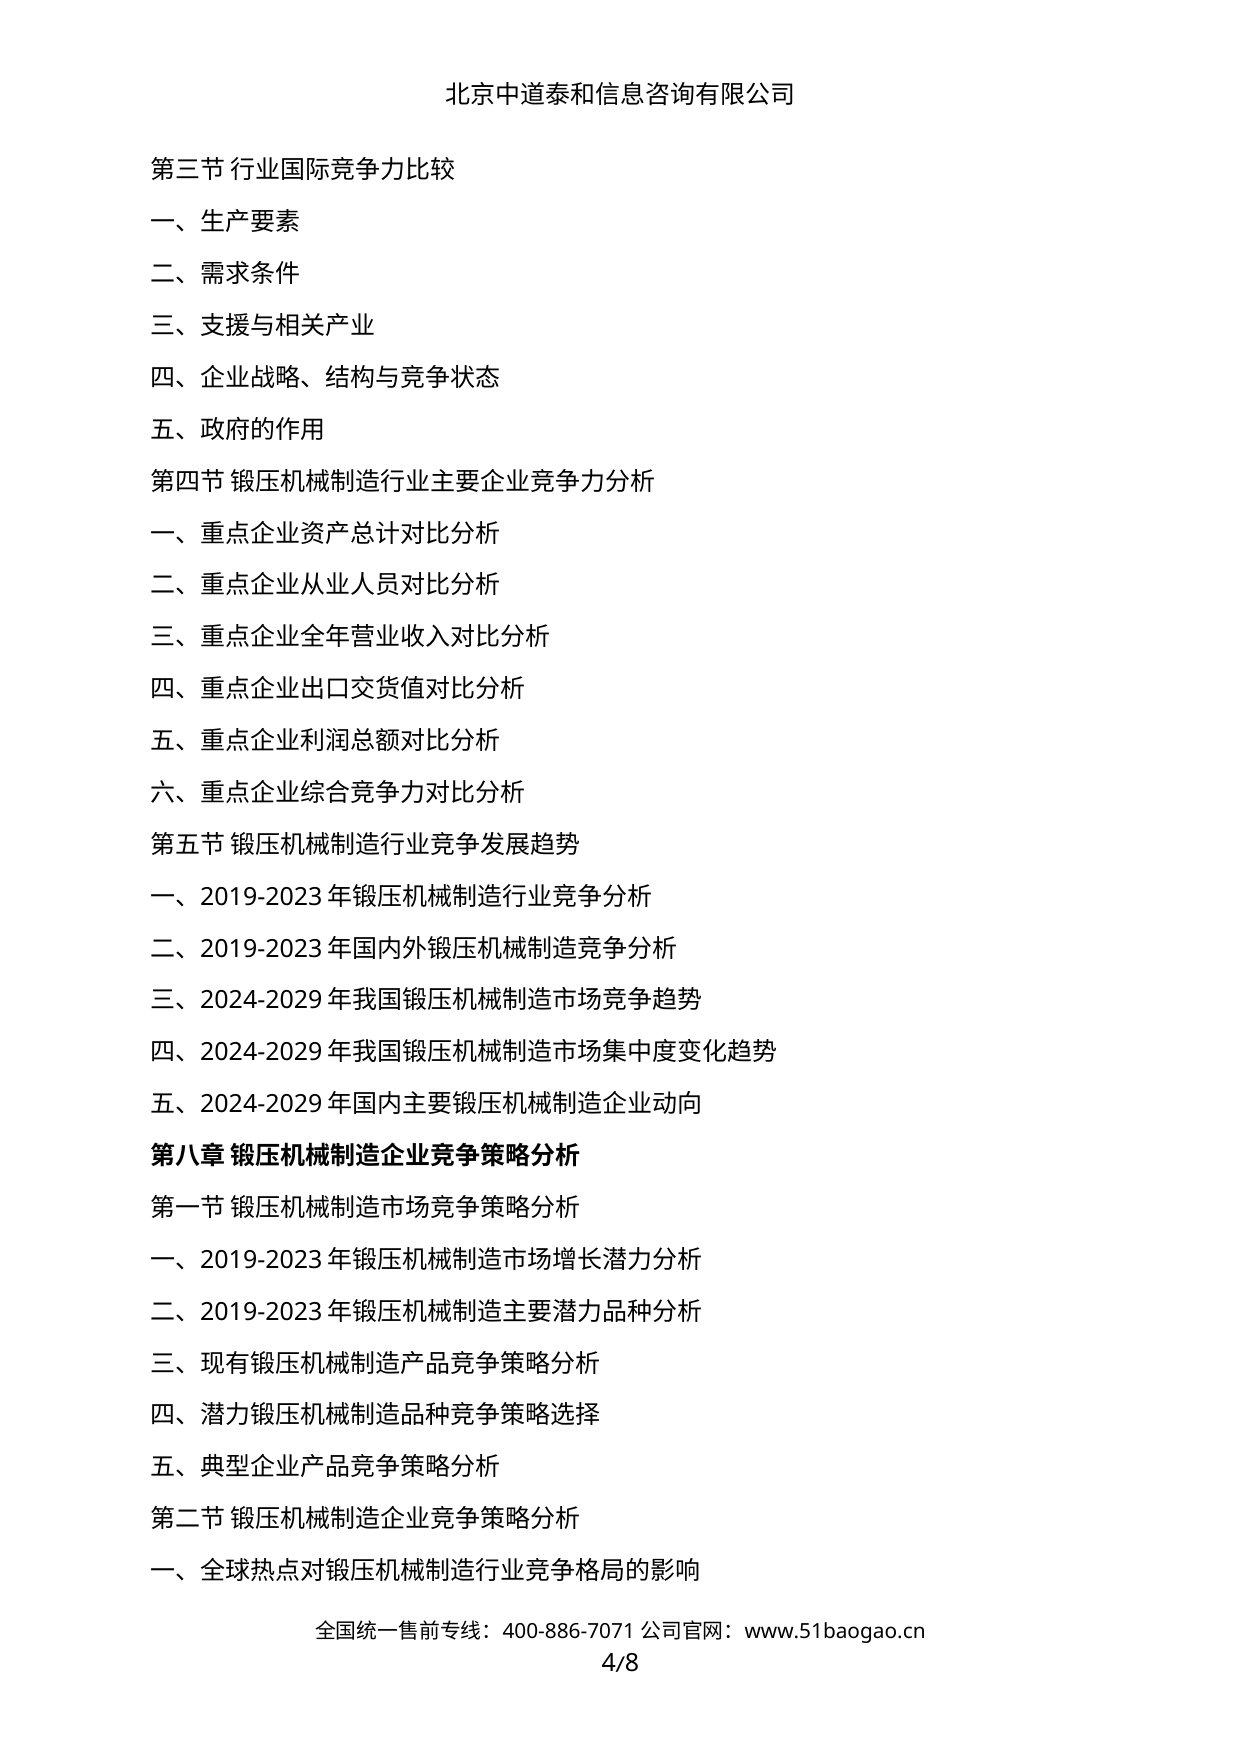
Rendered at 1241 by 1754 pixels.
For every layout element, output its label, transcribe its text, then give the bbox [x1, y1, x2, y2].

text 第八章 锻压机械制造企业竞争策略分析 [150, 1136, 1090, 1172]
text 三、现有锻压机械制造产品竞争策略分析 [150, 1343, 1090, 1379]
text 三、支援与相关产业 [150, 306, 1090, 342]
text 第一节 锻压机械制造市场竞争策略分析 [150, 1187, 1090, 1224]
text 五、典型企业产品竞争策略分析 [150, 1447, 1090, 1483]
text 第三节 行业国际竞争力比较 [150, 150, 1090, 186]
text 二、重点企业从业人员对比分析 [150, 565, 1090, 601]
text 二、需求条件 [150, 254, 1090, 290]
text 四、潜力锻压机械制造品种竞争策略选择 [150, 1395, 1090, 1431]
text 六、重点企业综合竞争力对比分析 [150, 772, 1090, 809]
text 二、2019-2023年国内外锻压机械制造竞争分析 [150, 928, 1090, 964]
text 三、重点企业全年营业收入对比分析 [150, 617, 1090, 653]
text 三、2024-2029年我国锻压机械制造市场竞争趋势 [150, 980, 1090, 1016]
text 四、重点企业出口交货值对比分析 [150, 669, 1090, 705]
text 五、重点企业利润总额对比分析 [150, 721, 1090, 757]
text 四、2024-2029年我国锻压机械制造市场集中度变化趋势 [150, 1032, 1090, 1068]
text 第五节 锻压机械制造行业竞争发展趋势 [150, 824, 1090, 861]
text 第四节 锻压机械制造行业主要企业竞争力分析 [150, 461, 1090, 497]
text 一、生产要素 [150, 202, 1090, 238]
text 第二节 锻压机械制造企业竞争策略分析 [150, 1499, 1090, 1535]
text 五、政府的作用 [150, 409, 1090, 446]
text 二、2019-2023年锻压机械制造主要潜力品种分析 [150, 1291, 1090, 1327]
text 一、2019-2023年锻压机械制造行业竞争分析 [150, 876, 1090, 912]
text 五、2024-2029年国内主要锻压机械制造企业动向 [150, 1084, 1090, 1120]
text 一、全球热点对锻压机械制造行业竞争格局的影响 [150, 1551, 1090, 1587]
text 一、重点企业资产总计对比分析 [150, 513, 1090, 549]
text 四、企业战略、结构与竞争状态 [150, 357, 1090, 394]
text 一、2019-2023年锻压机械制造市场增长潜力分析 [150, 1239, 1090, 1276]
